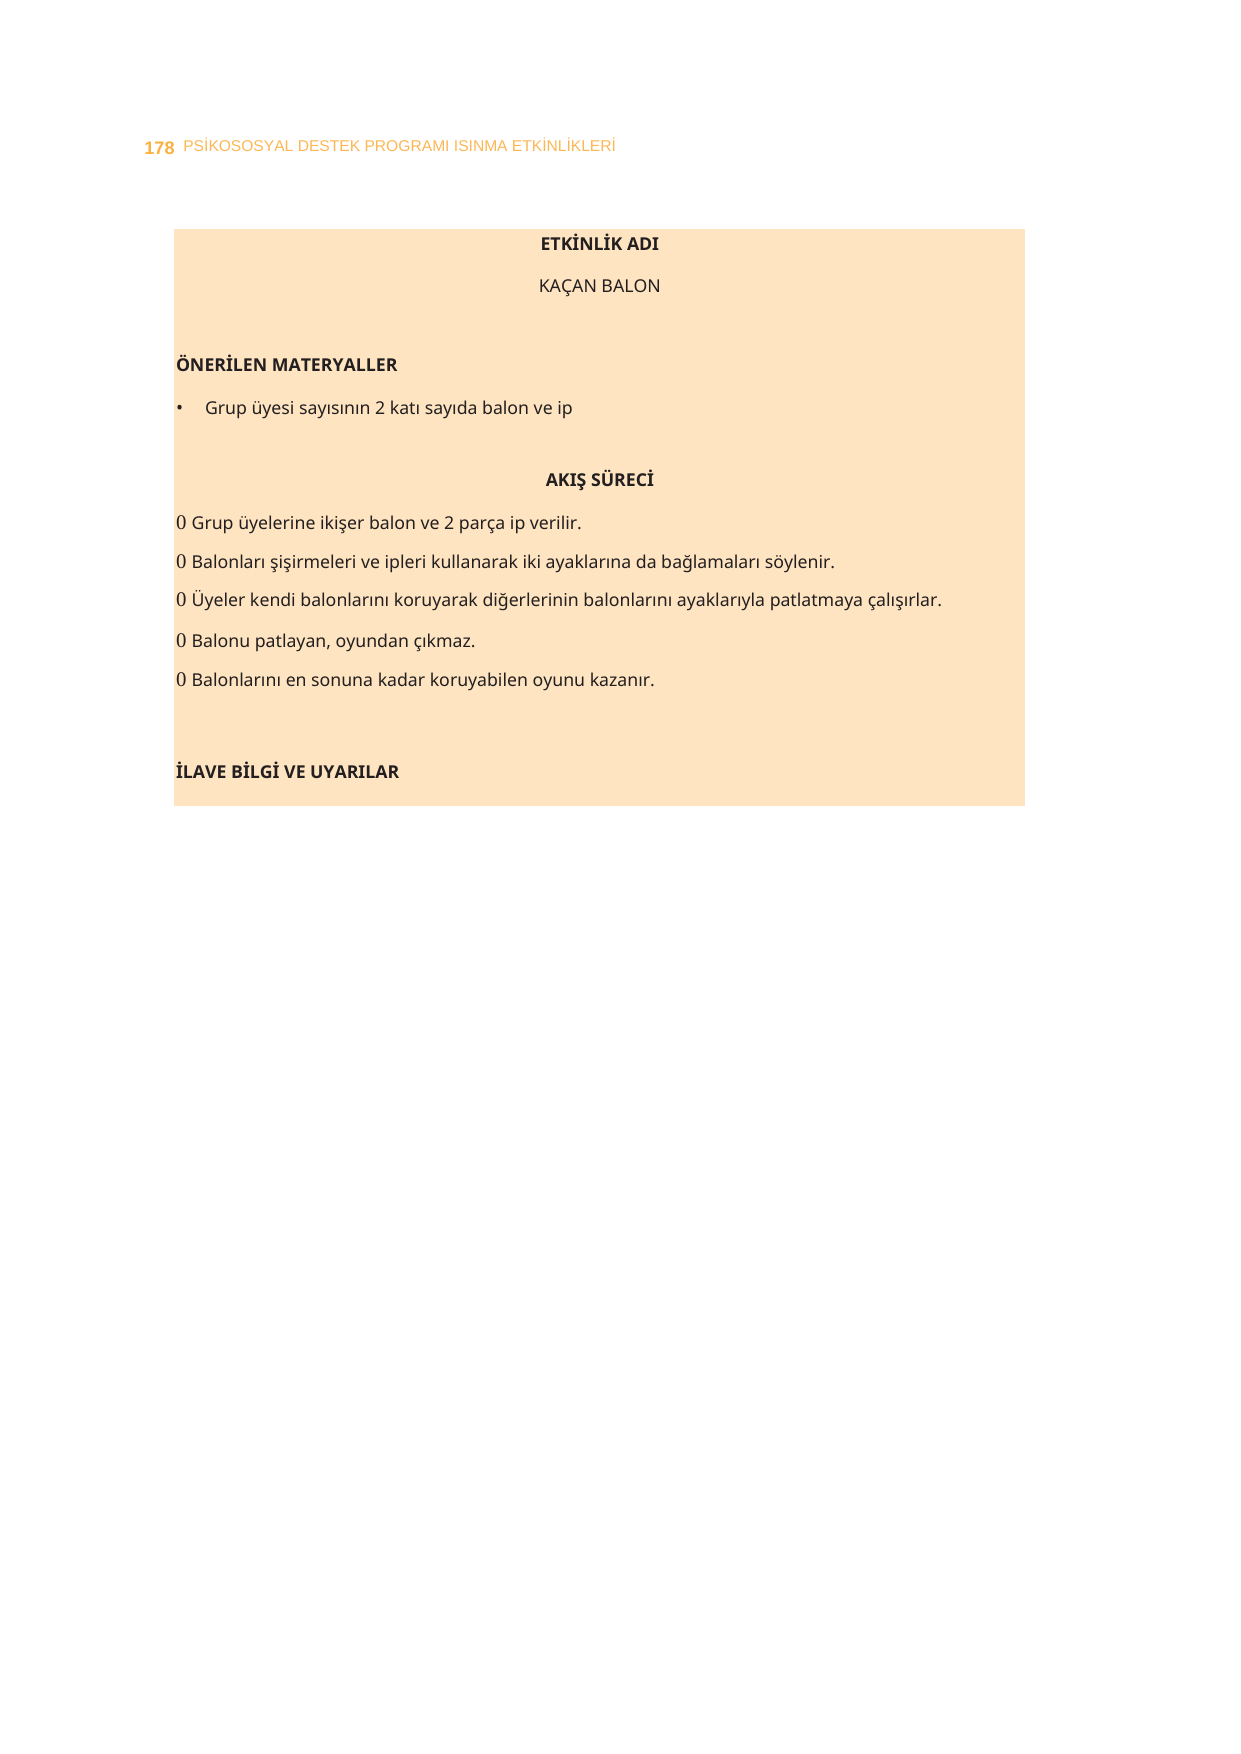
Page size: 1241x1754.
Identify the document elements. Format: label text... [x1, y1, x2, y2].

text 0 Balonlarını en sonuna kadar koruyabilen oyunu kazanır. [176, 665, 1023, 691]
text KAÇAN BALON [176, 271, 1023, 297]
text ÖNERİLEN MATERYALLER [176, 351, 1023, 377]
text İLAVE BİLGİ VE UYARILAR [176, 758, 1023, 805]
text 0 Balonları şişirmeleri ve ipleri kullanarak iki ayaklarına da bağlamaları söylenir. [176, 547, 1023, 573]
list Grup üyesi sayısının 2 katı sayıda balon ve ip [176, 393, 1023, 420]
text 0 Balonu patlayan, oyundan çıkmaz. [176, 626, 1023, 653]
text AKIŞ SÜRECİ [176, 466, 1023, 492]
text 0 Üyeler kendi balonlarını koruyarak diğerlerinin balonlarını ayaklarıyla patlatmaya çalışırlar. [176, 586, 1023, 612]
text 0 Grup üyelerine ikişer balon ve 2 parça ip verilir. [176, 508, 1023, 534]
text ETKİNLİK ADI [176, 231, 1023, 255]
